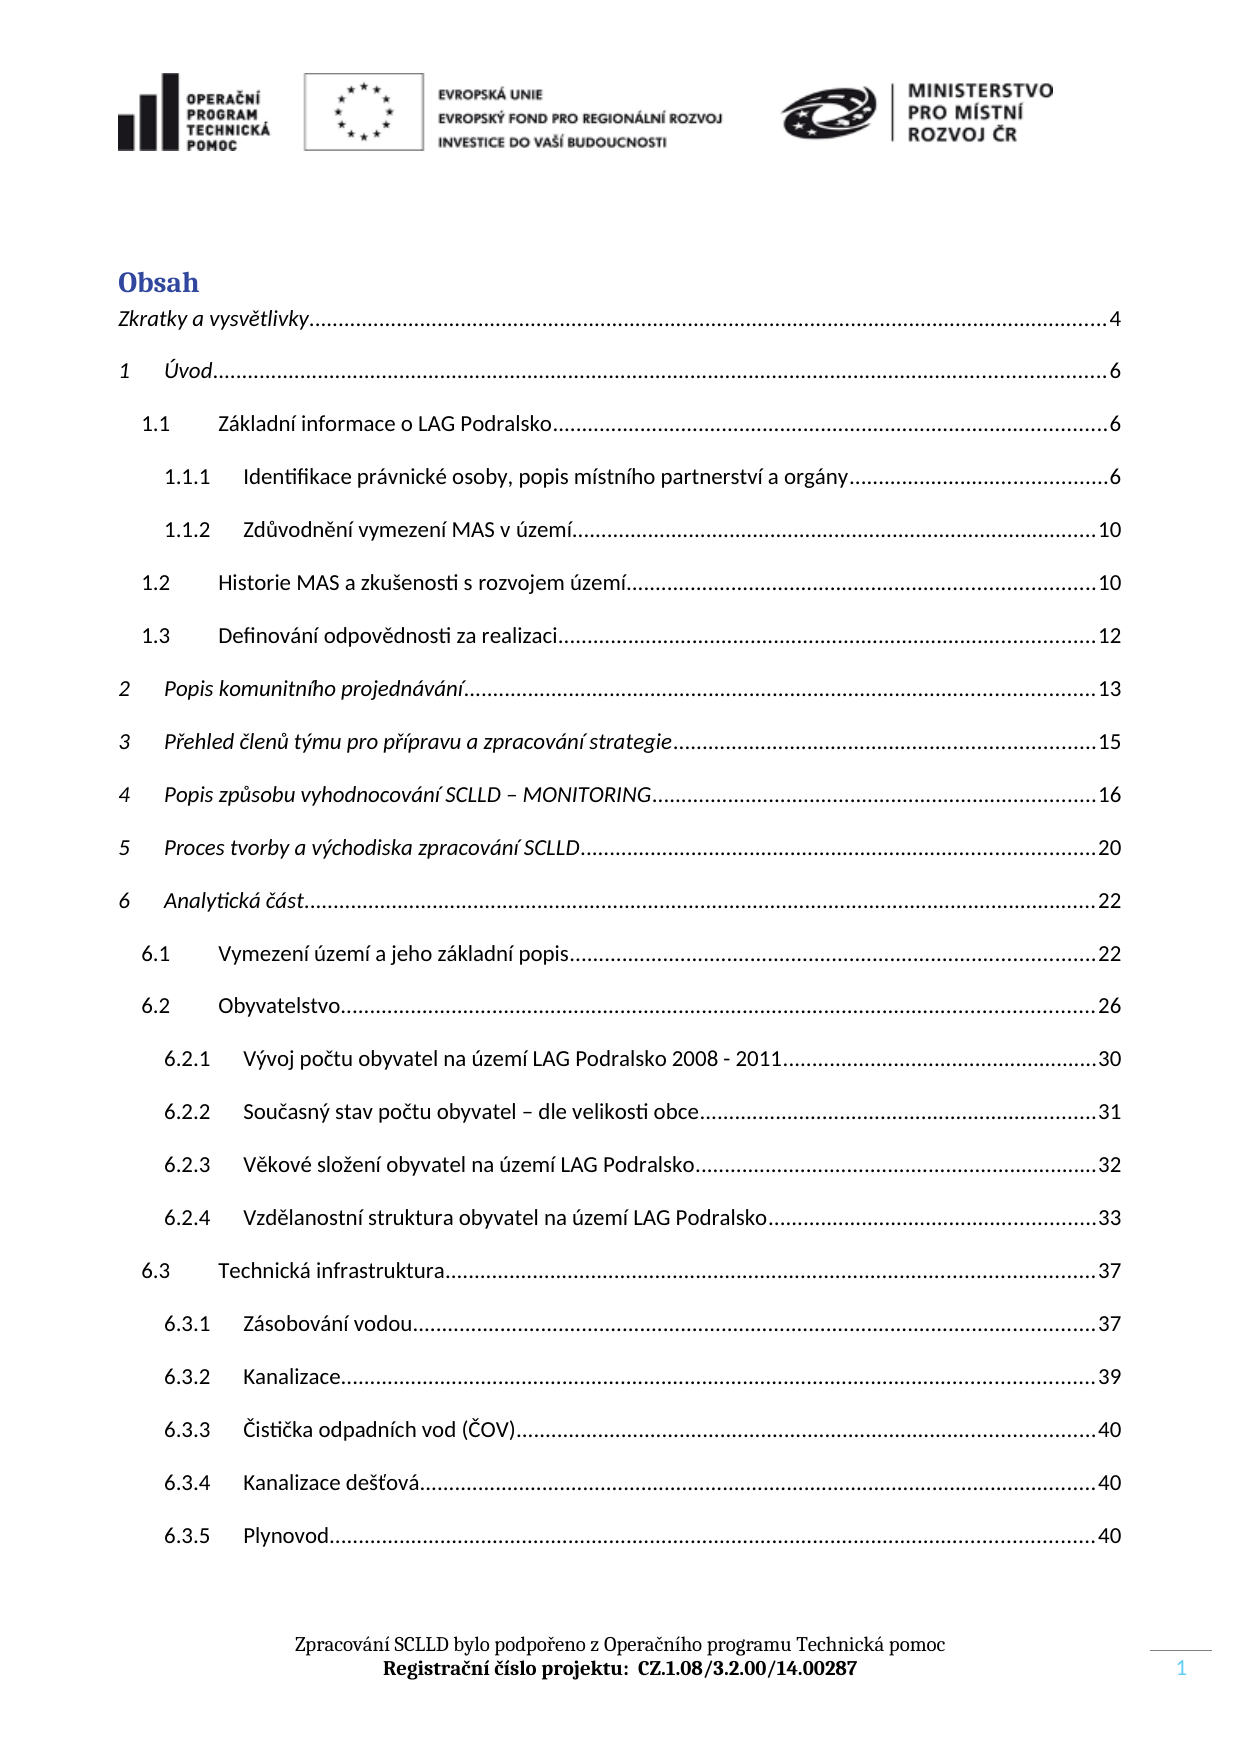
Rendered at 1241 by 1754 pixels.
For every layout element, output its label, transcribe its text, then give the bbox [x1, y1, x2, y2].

text 3 Přehled členů týmu pro přípravu a zpracování strategie 15 [118, 727, 1122, 755]
text 6.3.1 Zásobování vodou 37 [164, 1309, 1122, 1337]
text 1.3 Definování odpovědnosti za realizaci 12 [141, 621, 1122, 649]
text 1.2 Historie MAS a zkušenosti s rozvojem území 10 [141, 568, 1122, 596]
text 6.3 Technická infrastruktura 37 [141, 1256, 1122, 1284]
text 1.1.1 Identifikace právnické osoby, popis místního partnerství a orgány 6 [164, 462, 1122, 491]
text Zkratky a vysvětlivky 4 [118, 304, 1122, 332]
text 5 Proces tvorby a východiska zpracování SCLLD 20 [118, 833, 1122, 861]
text 6.3.4 Kanalizace dešťová 40 [164, 1468, 1122, 1496]
picture [118, 73, 1053, 151]
text 6.2.3 Věkové složení obyvatel na území LAG Podralsko 32 [164, 1150, 1122, 1178]
text 1.1 Základní informace o LAG Podralsko 6 [141, 409, 1122, 438]
text 6 Analytická část 22 [118, 886, 1122, 914]
text 6.2 Obyvatelstvo 26 [141, 992, 1122, 1020]
text 6.2.2 Současný stav počtu obyvatel – dle velikosti obce 31 [164, 1097, 1122, 1126]
text 4 Popis způsobu vyhodnocování SCLLD – MONITORING 16 [118, 780, 1122, 808]
text 6.2.4 Vzdělanostní struktura obyvatel na území LAG Podralsko 33 [164, 1203, 1122, 1231]
subtitle Obsah [118, 266, 1122, 299]
text 1 Úvod 6 [118, 357, 1122, 385]
text 6.3.2 Kanalizace 39 [164, 1362, 1122, 1390]
text 6.3.3 Čistička odpadních vod (ČOV) 40 [164, 1415, 1122, 1443]
text 6.3.5 Plynovod 40 [164, 1521, 1122, 1549]
text 1.1.2 Zdůvodnění vymezení MAS v území 10 [164, 515, 1122, 543]
text 2 Popis komunitního projednávání 13 [118, 674, 1122, 702]
text 6.1 Vymezení území a jeho základní popis 22 [141, 939, 1122, 967]
text 6.2.1 Vývoj počtu obyvatel na území LAG Podralsko 2008 - 2011 30 [164, 1044, 1122, 1073]
